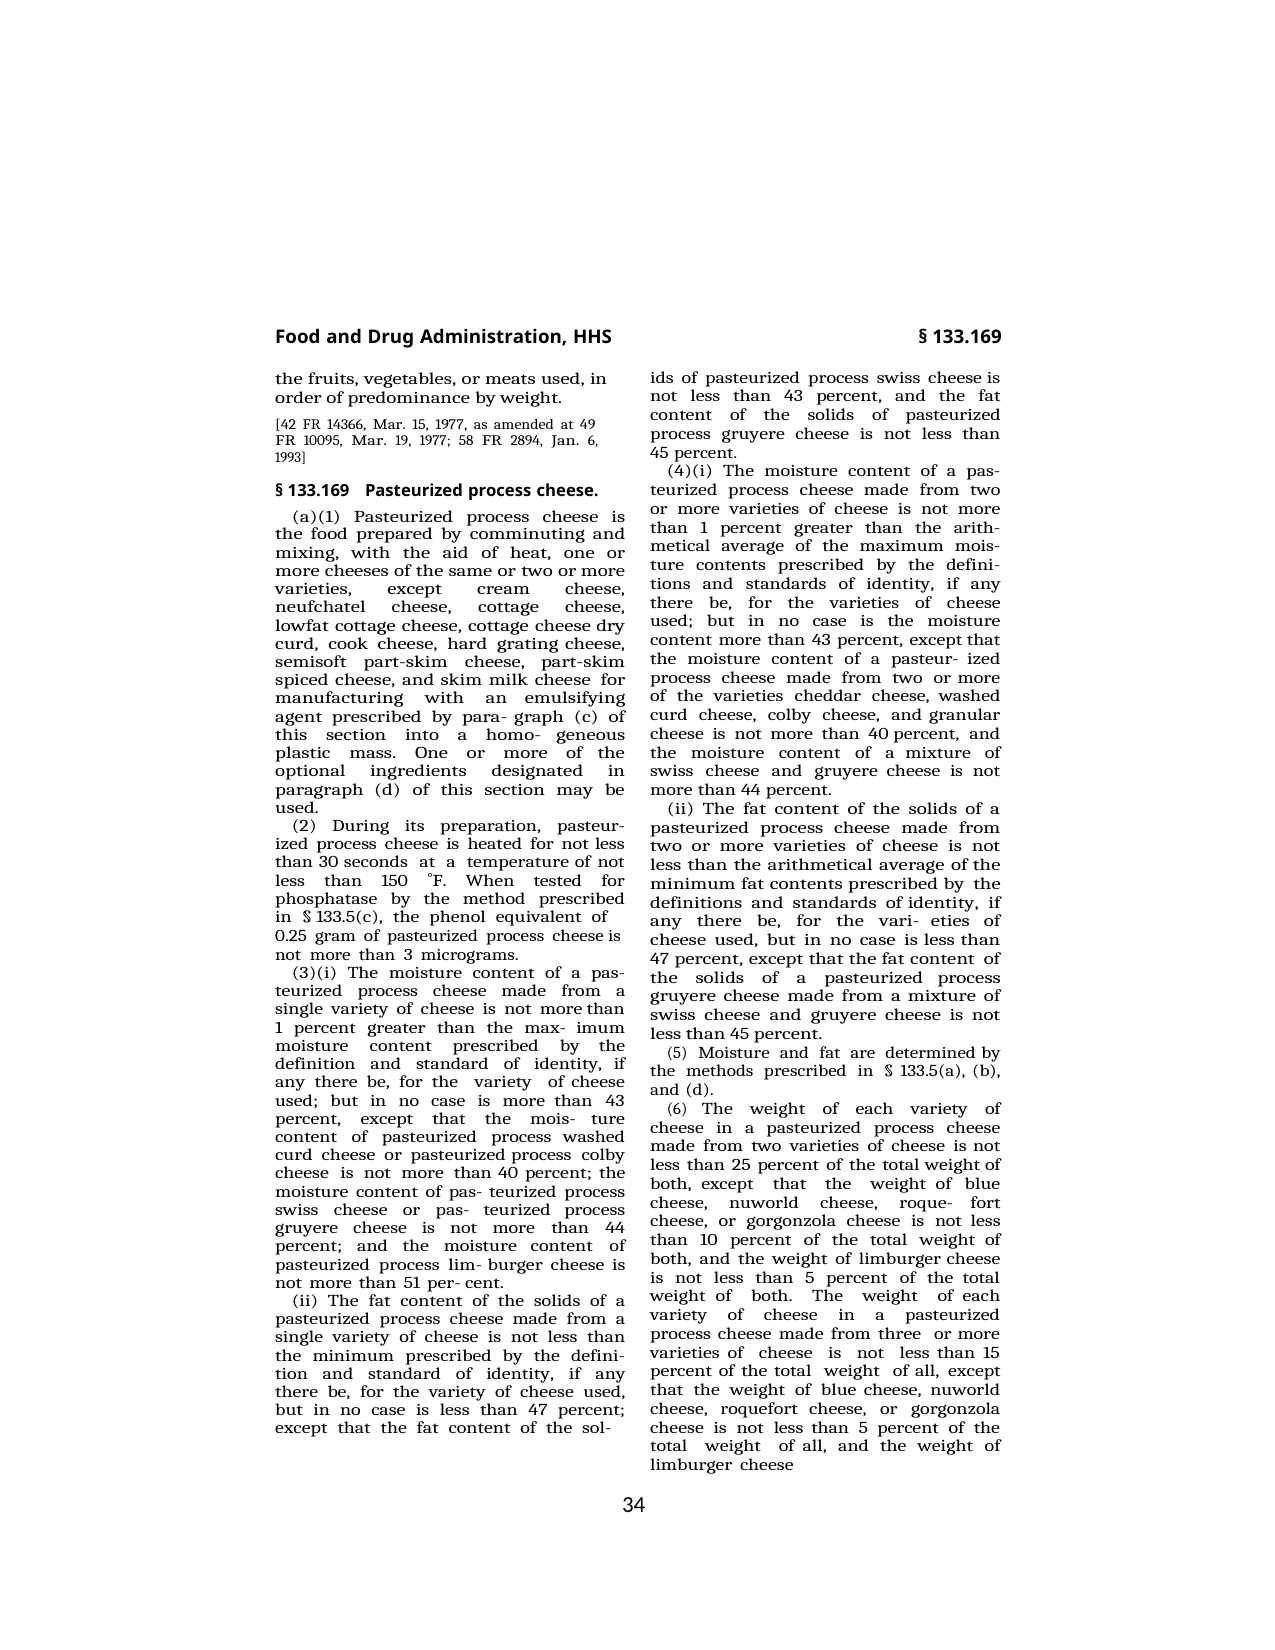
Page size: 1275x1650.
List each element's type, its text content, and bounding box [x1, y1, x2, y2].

text 0.25 gram of pasteurized process cheese is not more than 3 micrograms. [275, 927, 625, 964]
text [42 FR 14366, Mar. 15, 1977, as amended at 49 [275, 416, 625, 433]
subtitle Food and Drug Administration, HHS § 133.169 [275, 324, 1096, 349]
text FR 10095, Mar. 19, 1977; 58 FR 2894, Jan. 6, [275, 433, 625, 449]
subtitle § 133.169 Pasteurized process cheese. [275, 479, 625, 502]
text (3)(i) The moisture content of a pas- teurized process cheese made from a single variety of cheese is not more than 1 percent greater than the max- imum moisture content prescribed by the definition and standard of identity, if any there be, for the variety of cheese used; but in no case is more than 43 percent, except that the mois- ture content of pasteurized process washed curd cheese or pasteurized process colby cheese is not more than 40 percent; the moisture content of pas- teurized process swiss cheese or pas- teurized process gruyere cheese is not more than 44 percent; and the moisture content of pasteurized process lim- burger cheese is not more than 51 per- cent. [275, 964, 625, 1292]
text (2) During its preparation, pasteur- ized process cheese is heated for not less than 30 seconds at a temperature of not less than 150 F. When tested for phosphatase by the method prescribed in § 133.5(c), the phenol equivalent of [275, 817, 625, 927]
text (a)(1) Pasteurized process cheese is the food prepared by comminuting and mixing, with the aid of heat, one or more cheeses of the same or two or more varieties, except cream cheese, neufchatel cheese, cottage cheese, lowfat cottage cheese, cottage cheese dry curd, cook cheese, hard grating cheese, semisoft part-skim cheese, part-skim spiced cheese, and skim milk cheese for manufacturing with an emulsifying agent prescribed by para- graph (c) of this section into a homo- geneous plastic mass. One or more of the optional ingredients designated in paragraph (d) of this section may be used. [275, 508, 625, 817]
text 1993] [275, 449, 625, 466]
list The weight of each variety of cheese in a pasteurized process cheese made from two varieties of cheese is not less than 25 percent of the total weight of both, except that the weight of blue cheese, nuworld cheese, roque- fort cheese, or gorgonzola cheese is not less than 10 percent of the total weight of both, and the weight of limburger cheese is not less than 5 percent of the total weight of both. The weight of each variety of cheese in a pasteurized process cheese made from three or more varieties of cheese is not less than 15 percent of the total weight of all, except that the weight of blue cheese, nuworld cheese, roquefort cheese, or gorgonzola cheese is not less than 5 percent of the total weight of all, and the weight of limburger cheese [650, 1099, 1000, 1474]
text (ii) The fat content of the solids of a pasteurized process cheese made from a single variety of cheese is not less than the minimum prescribed by the defini- tion and standard of identity, if any there be, for the variety of cheese used, but in no case is less than 47 percent; except that the fat content of the sol- [275, 1292, 625, 1438]
list Moisture and fat are determined by the methods prescribed in § 133.5(a), (b), and (d). [650, 1043, 1000, 1099]
text ids of pasteurized process swiss cheese is not less than 43 percent, and the fat content of the solids of pasteurized process gruyere cheese is not less than 45 percent. [650, 368, 1000, 462]
text (ii) The fat content of the solids of a pasteurized process cheese made from two or more varieties of cheese is not less than the arithmetical average of the minimum fat contents prescribed by the definitions and standards of identity, if any there be, for the vari- eties of cheese used, but in no case is less than 47 percent, except that the fat content of the solids of a pasteurized process gruyere cheese made from a mixture of swiss cheese and gruyere cheese is not less than 45 percent. [650, 799, 1000, 1043]
text (4)(i) The moisture content of a pas- teurized process cheese made from two or more varieties of cheese is not more than 1 percent greater than the arith- metical average of the maximum mois- ture contents prescribed by the defini- tions and standards of identity, if any there be, for the varieties of cheese used; but in no case is the moisture content more than 43 percent, except that the moisture content of a pasteur- ized process cheese made from two or more of the varieties cheddar cheese, washed curd cheese, colby cheese, and granular cheese is not more than 40 percent, and the moisture content of a mixture of swiss cheese and gruyere cheese is not more than 44 percent. [650, 462, 1000, 799]
text the fruits, vegetables, or meats used, in order of predominance by weight. [275, 370, 625, 407]
